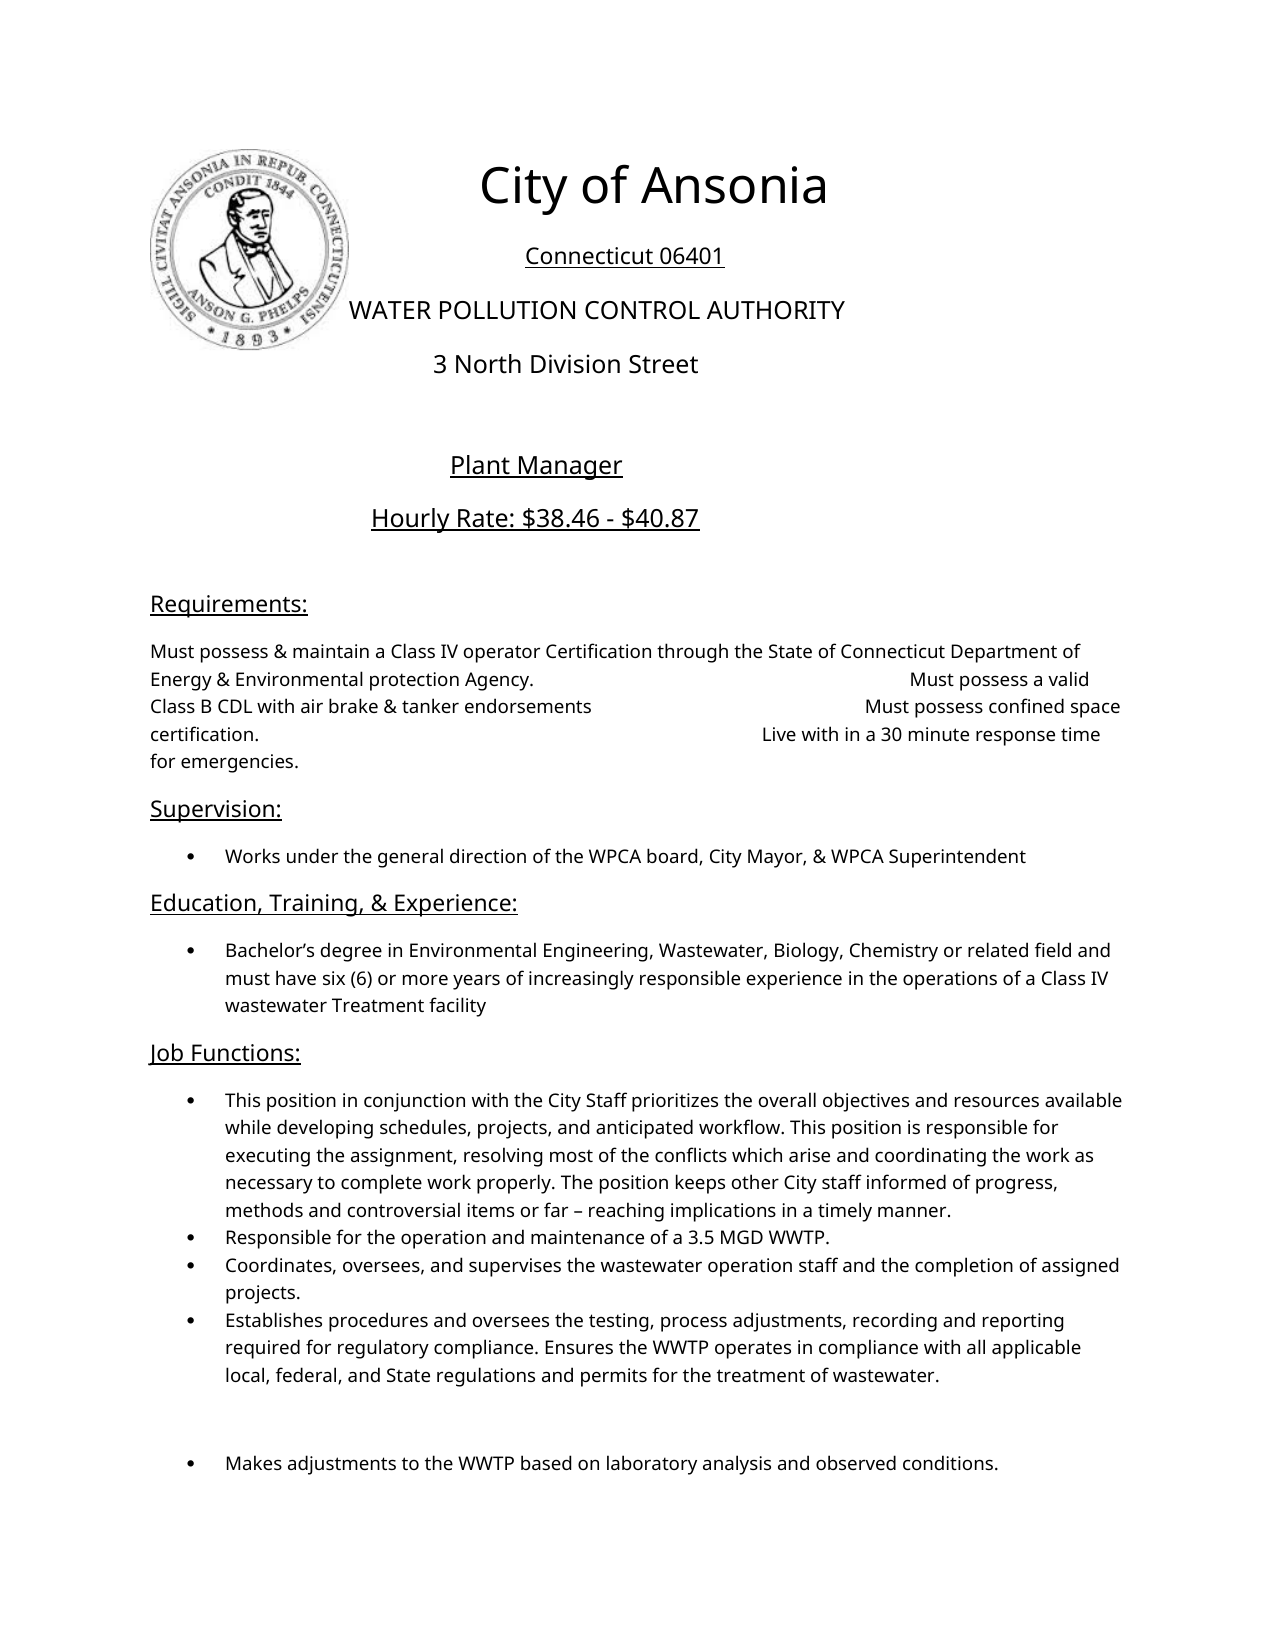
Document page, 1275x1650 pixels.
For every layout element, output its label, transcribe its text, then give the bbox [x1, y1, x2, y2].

text Job Functions: [150, 1037, 1125, 1068]
list Makes adjustments to the WWTP based on laboratory analysis and observed conditions. [187, 1450, 1125, 1476]
text 3 North Division Street [150, 346, 1125, 381]
list Responsible for the operation and maintenance of a 3.5 MGD WWTP. [187, 1224, 1125, 1250]
text Supervision: [150, 792, 1125, 824]
text City of Ansonia [349, 150, 1125, 218]
list Establishes procedures and oversees the testing, process adjustments, recording and reporting required for regulatory compliance. Ensures the WWTP operates in compliance with all applicable local, federal, and State regulations and permits for the treatment of wastewater. [187, 1307, 1125, 1388]
picture [150, 149, 349, 364]
text Requirements: [150, 554, 1125, 619]
list Coordinates, oversees, and supervises the wastewater operation staff and the completion of assigned projects. [187, 1252, 1125, 1305]
list Works under the general direction of the WPCA board, City Mayor, & WPCA Superintendent [187, 843, 1125, 868]
text Hourly Rate: $38.46 - $40.87 [150, 501, 1125, 535]
text Connecticut 06401 [349, 240, 1125, 271]
list This position in conjunction with the City Staff prioritizes the overall objectives and resources available while developing schedules, projects, and anticipated workflow. This position is responsible for executing the assignment, resolving most of the conflicts which arise and coordinating the work as necessary to complete work properly. The position keeps other City staff informed of progress, methods and controversial items or far – reaching implications in a timely manner. [187, 1087, 1125, 1223]
text Must possess & maintain a Class IV operator Certification through the State of Connecticut Department of Energy & Environmental protection Agency. Must possess a valid Class B CDL with air brake & tanker endorsements Must possess confined space certification. Live with in a 30 minute response time for emergencies. [150, 638, 1125, 774]
text Plant Manager [150, 447, 1125, 481]
list Bachelor’s degree in Environmental Engineering, Wastewater, Biology, Chemistry or related field and must have six (6) or more years of increasingly responsible experience in the operations of a Class IV wastewater Treatment facility [187, 937, 1125, 1018]
text WATER POLLUTION CONTROL AUTHORITY [349, 293, 1125, 327]
text Education, Training, & Experience: [150, 887, 1125, 918]
